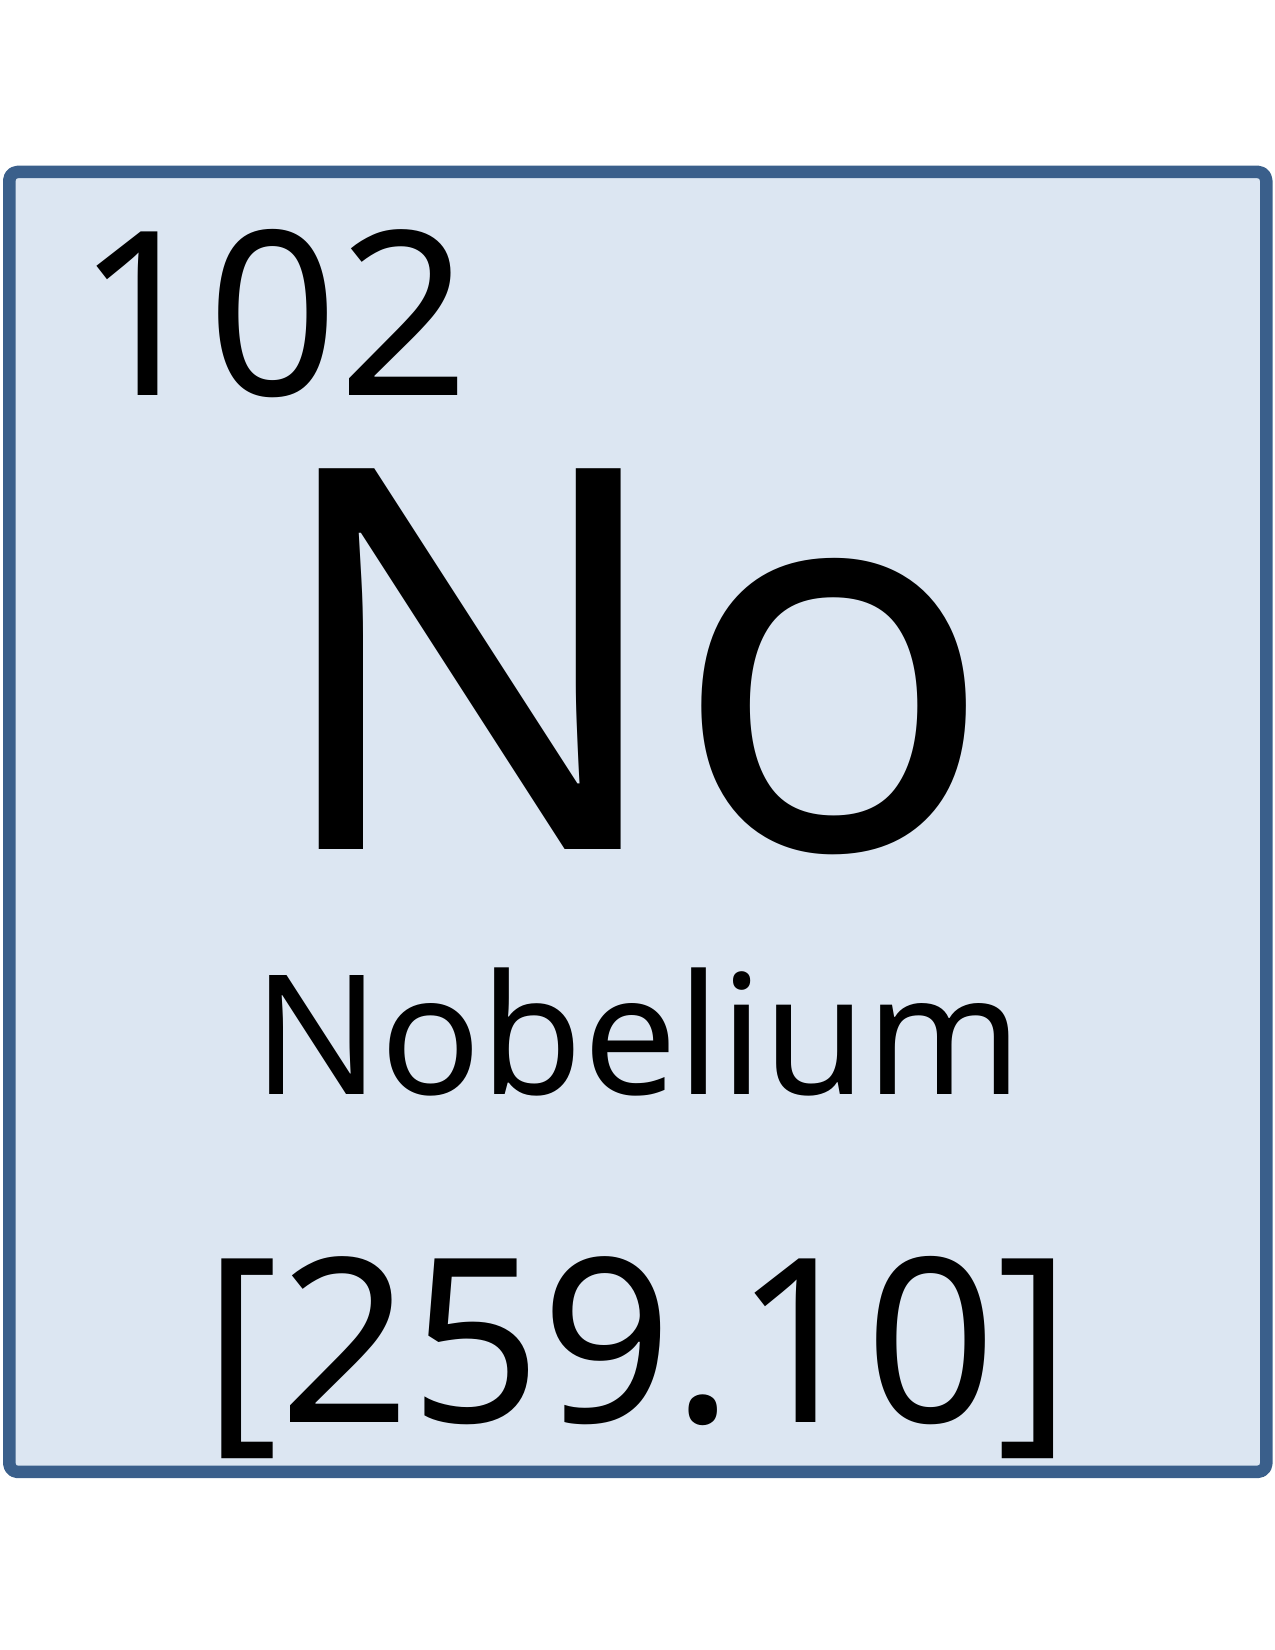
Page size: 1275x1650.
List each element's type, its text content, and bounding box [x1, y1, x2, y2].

text [259.10] [27, 1177, 1248, 1489]
text 102 [27, 150, 1248, 462]
text Nobelium [27, 916, 1248, 1143]
